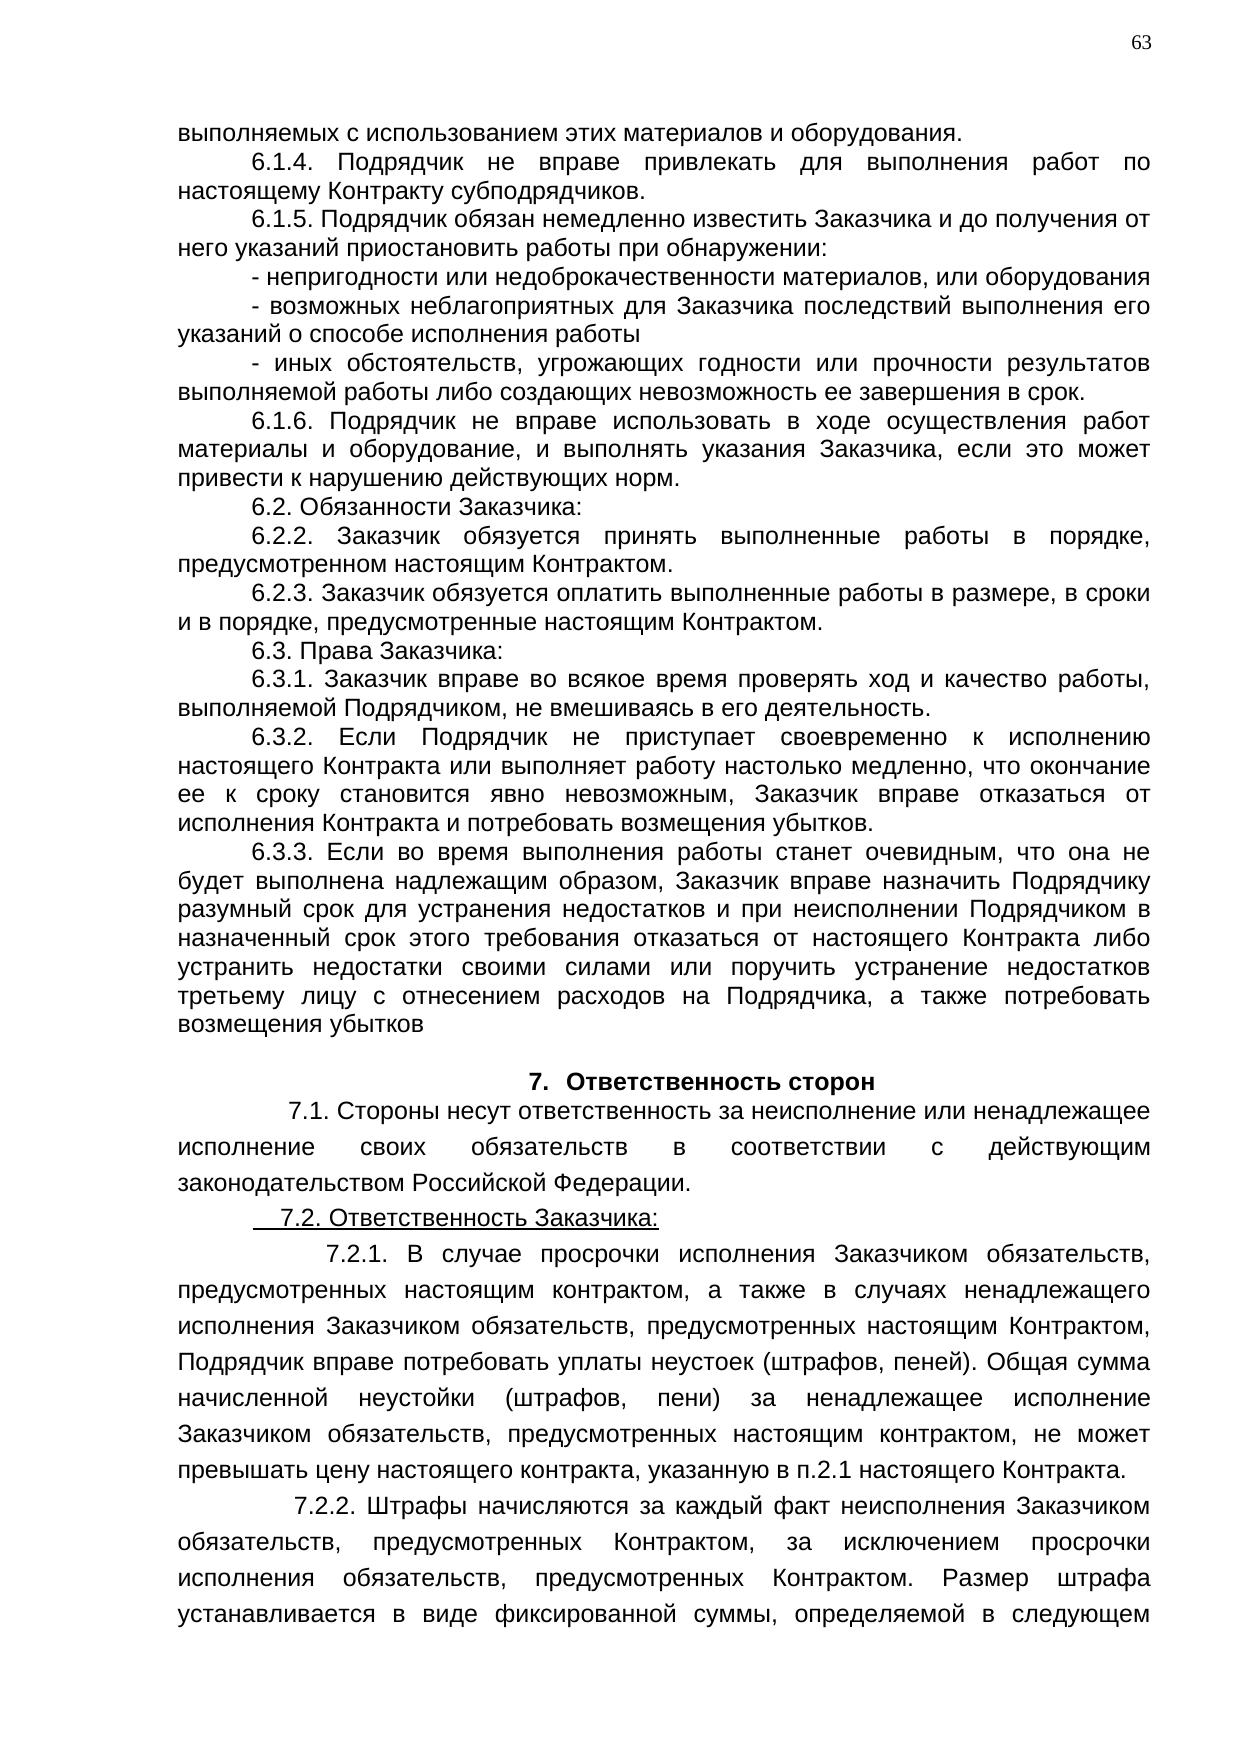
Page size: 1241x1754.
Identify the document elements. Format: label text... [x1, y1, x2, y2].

text - возможных неблагоприятных для Заказчика последствий выполнения его указаний о способе исполнения работы [177, 291, 1152, 348]
text 7.2.1. В случае просрочки исполнения Заказчиком обязательств, предусмотренных настоящим контрактом, а также в случаях ненадлежащего исполнения Заказчиком обязательств, предусмотренных настоящим Контрактом, Подрядчик вправе потребовать уплаты неустоек (штрафов, пеней). Общая сумма начисленной неустойки (штрафов, пени) за ненадлежащее исполнение Заказчиком обязательств, предусмотренных настоящим контрактом, не может превышать цену настоящего контракта, указанную в п.2.1 настоящего Контракта. [177, 1239, 1152, 1484]
text 6.2.2. Заказчик обязуется принять выполненные работы в порядке, предусмотренном настоящим Контрактом. [177, 521, 1152, 578]
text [177, 1491, 1152, 1627]
text 6.3.1. Заказчик вправе во всякое время проверять ход и качество работы, выполняемой Подрядчиком, не вмешиваясь в его деятельность. [177, 664, 1152, 722]
text 6.3. Права Заказчика: [177, 636, 1152, 664]
text 6.2.3. Заказчик обязуется оплатить выполненные работы в размере, в сроки и в порядке, предусмотренные настоящим Контрактом. [177, 578, 1152, 636]
text 6.2. Обязанности Заказчика: [177, 492, 1152, 521]
text 7.1. Стороны несут ответственность за неисполнение или ненадлежащее исполнение своих обязательств в соответствии с действующим законодательством Российской Федерации. [177, 1096, 1152, 1196]
text 6.1.6. Подрядчик не вправе использовать в ходе осуществления работ материалы и оборудование, и выполнять указания Заказчика, если это может привести к нарушению действующих норм. [177, 406, 1152, 492]
text 6.3.2. Если Подрядчик не приступает своевременно к исполнению настоящего Контракта или выполняет работу настолько медленно, что окончание ее к сроку становится явно невозможным, Заказчик вправе отказаться от исполнения Контракта и потребовать возмещения убытков. [177, 722, 1152, 837]
text 6.3.3. Если во время выполнения работы станет очевидным, что она не будет выполнена надлежащим образом, Заказчик вправе назначить Подрядчику разумный срок для устранения недостатков и при неисполнении Подрядчиком в назначенный срок этого требования отказаться от настоящего Контракта либо устранить недостатки своими силами или поручить устранение недостатков третьему лицу с отнесением расходов на Подрядчика, а также потребовать возмещения убытков [177, 837, 1152, 1038]
text 6.1.5. Подрядчик обязан немедленно известить Заказчика и до получения от него указаний приостановить работы при обнаружении: [177, 204, 1152, 262]
text - иных обстоятельств, угрожающих годности или прочности результатов выполняемой работы либо создающих невозможность ее завершения в срок. [177, 348, 1152, 406]
text 6.1.4. Подрядчик не вправе привлекать для выполнения работ по настоящему Контракту субподрядчиков. [177, 147, 1152, 204]
text - непригодности или недоброкачественности материалов, или оборудования [177, 262, 1152, 291]
list Ответственность сторон [252, 1067, 1152, 1096]
text 7.2. Ответственность Заказчика: [177, 1203, 1152, 1232]
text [177, 118, 1152, 147]
